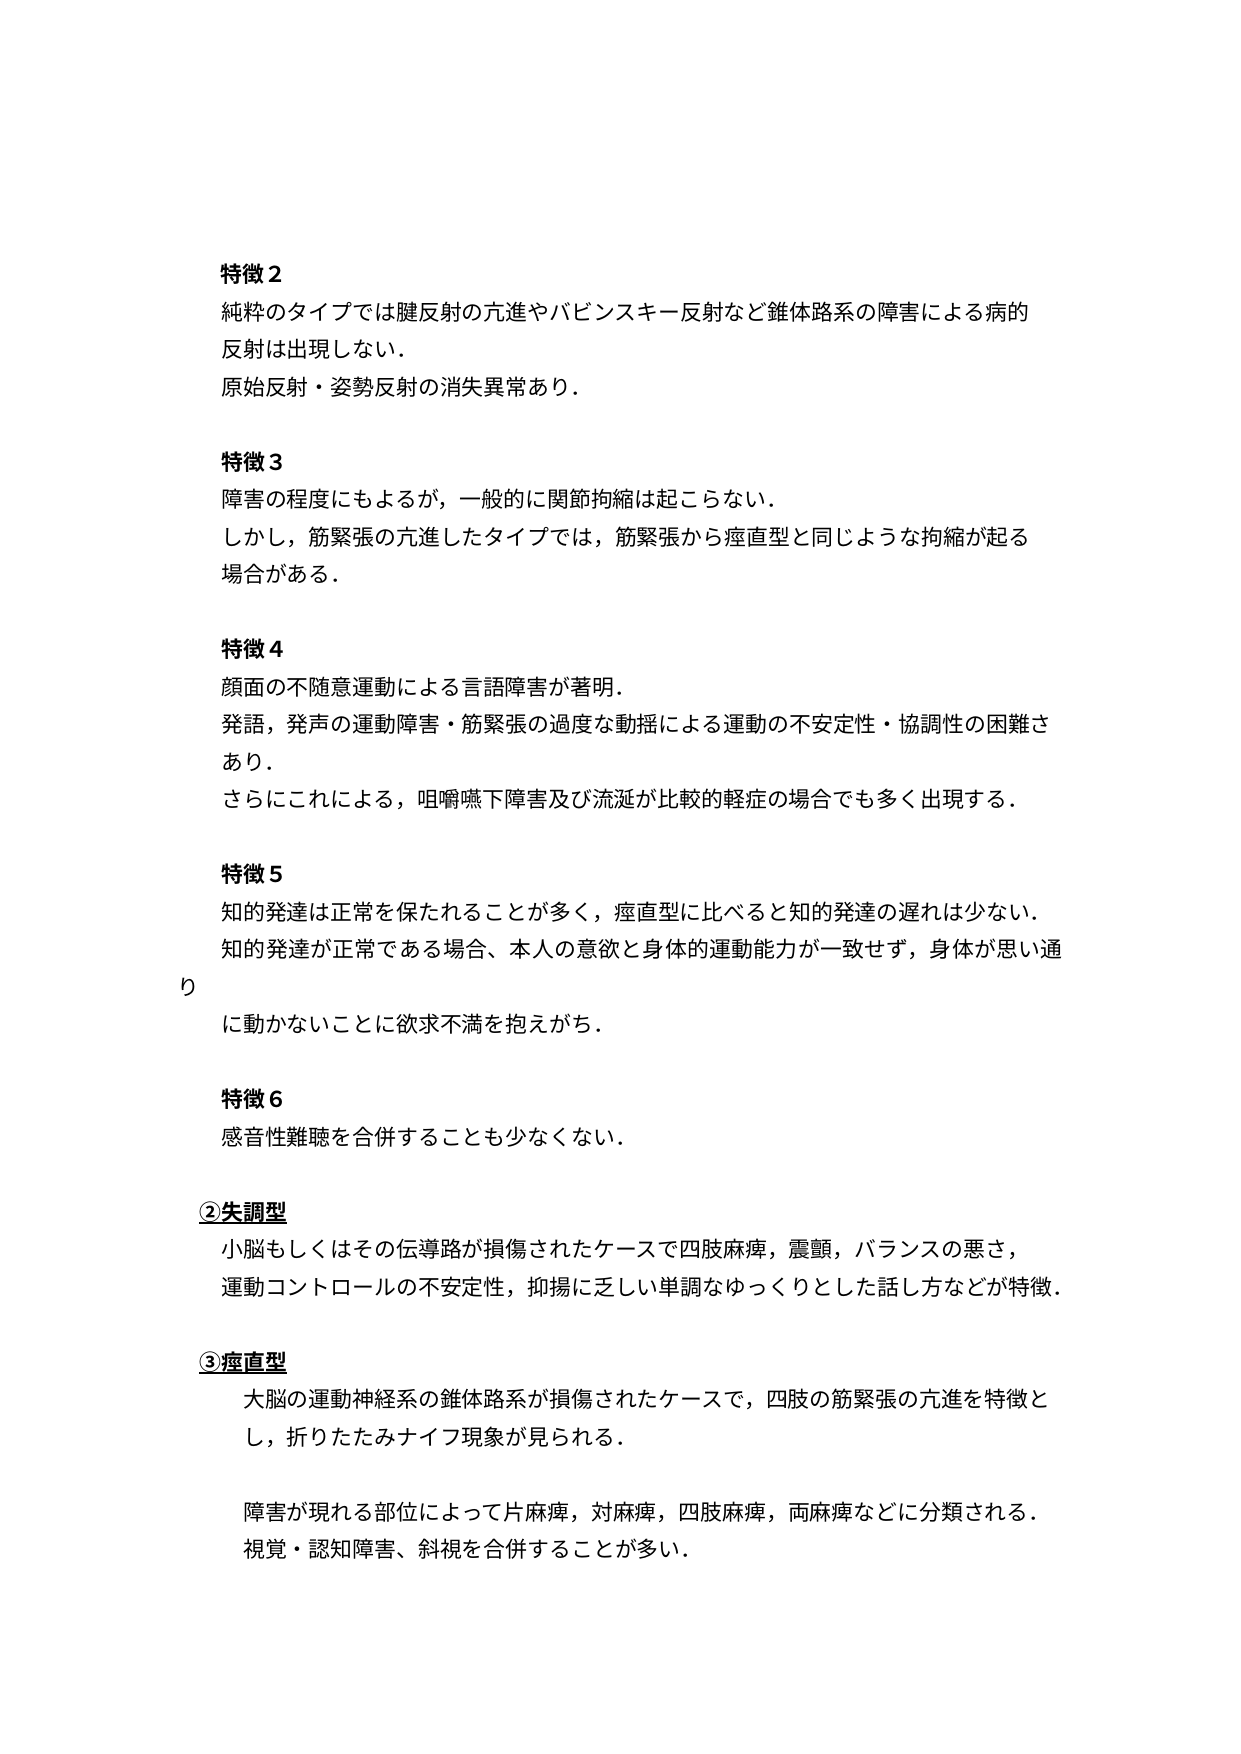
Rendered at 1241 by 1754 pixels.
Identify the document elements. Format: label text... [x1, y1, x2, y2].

text 発語，発声の運動障害・筋緊張の過度な動揺による運動の不安定性・協調性の困難さ [177, 704, 1063, 742]
text 大脳の運動神経系の錐体路系が損傷されたケースで，四肢の筋緊張の亢進を特徴と [177, 1379, 1063, 1417]
text ③痙直型 [177, 1342, 1063, 1379]
text 顔面の不随意運動による言語障害が著明． [177, 667, 1063, 704]
text し，折りたたみナイフ現象が見られる． [177, 1417, 1063, 1454]
text 場合がある． [177, 554, 1063, 592]
text 小脳もしくはその伝導路が損傷されたケースで四肢麻痺，震顫，バランスの悪さ， [177, 1229, 1063, 1267]
text 特徴５ [177, 854, 1063, 892]
text しかし，筋緊張の亢進したタイプでは，筋緊張から痙直型と同じような拘縮が起る [177, 517, 1063, 554]
text 障害の程度にもよるが，一般的に関節拘縮は起こらない． [177, 479, 1063, 517]
text 知的発達が正常である場合、本人の意欲と身体的運動能力が一致せず，身体が思い通り [177, 929, 1063, 1004]
text 特徴４ [177, 629, 1063, 667]
text 特徴６ 感音性難聴を合併することも少なくない． [177, 1079, 1063, 1154]
text に動かないことに欲求不満を抱えがち． [177, 1004, 1063, 1042]
text 運動コントロールの不安定性，抑揚に乏しい単調なゆっくりとした話し方などが特徴． [177, 1267, 1063, 1304]
text 反射は出現しない． [177, 329, 1063, 367]
text 特徴２ [177, 254, 1063, 292]
text 純粋のタイプでは腱反射の亢進やバビンスキー反射など錐体路系の障害による病的 [177, 292, 1063, 329]
text さらにこれによる，咀嚼嚥下障害及び流涎が比較的軽症の場合でも多く出現する． [177, 779, 1063, 817]
text ②失調型 [177, 1192, 1063, 1229]
text あり． [177, 742, 1063, 779]
text 障害が現れる部位によって片麻痺，対麻痺，四肢麻痺，両麻痺などに分類される． [177, 1454, 1063, 1529]
text 視覚・認知障害、斜視を合併することが多い． [177, 1529, 1063, 1567]
text 特徴３ [177, 442, 1063, 479]
text 原始反射・姿勢反射の消失異常あり． [177, 367, 1063, 404]
text 知的発達は正常を保たれることが多く，痙直型に比べると知的発達の遅れは少ない． [177, 892, 1063, 929]
